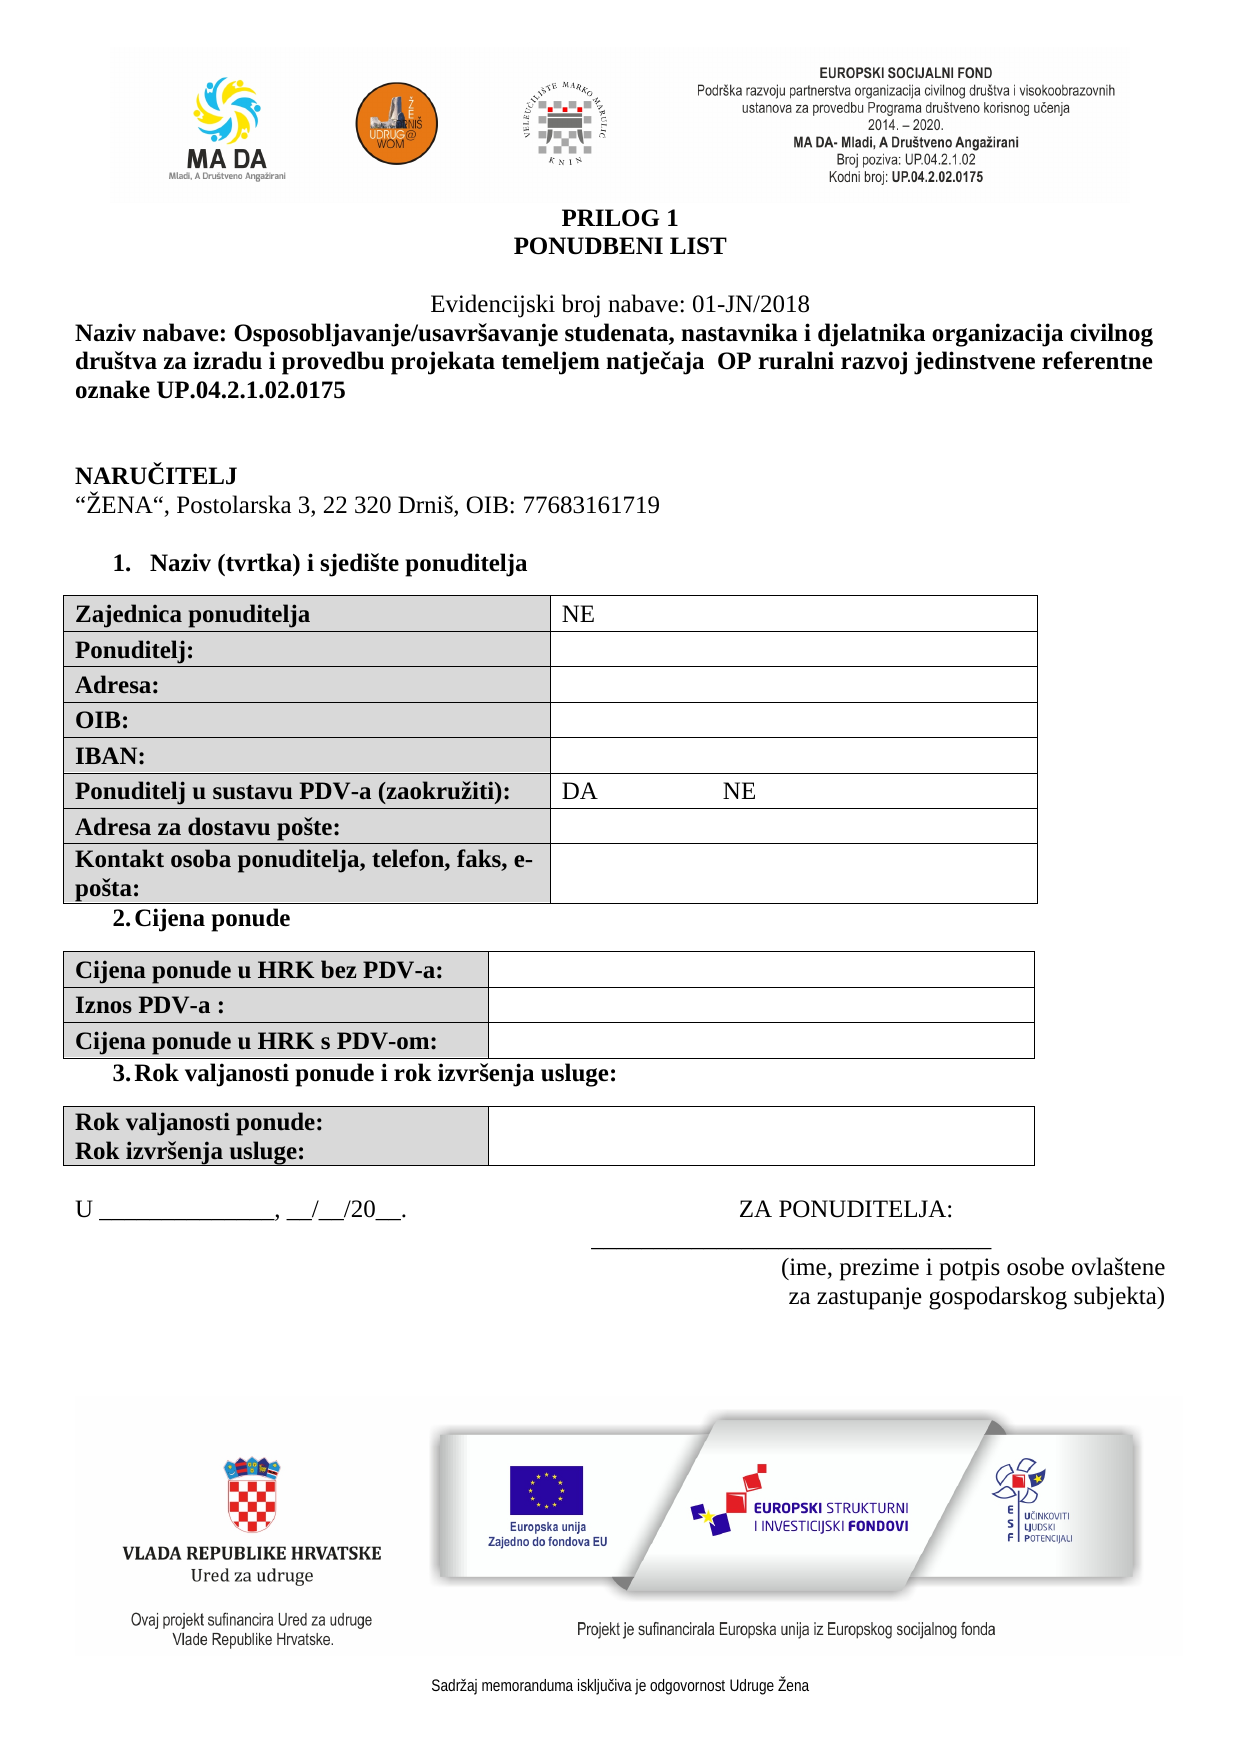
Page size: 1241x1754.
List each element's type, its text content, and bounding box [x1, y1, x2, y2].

text “ŽENA“, Postolarska 3, 22 320 Drniš, OIB: 77683161719 [75, 490, 1165, 519]
table_cell IBAN: [64, 738, 550, 772]
table_cell Adresa za dostavu pošte: [64, 809, 550, 843]
table_cell Ponuditelj: [64, 632, 550, 666]
text ________________________________ [75, 1223, 1165, 1252]
table_cell Ponuditelj u sustavu PDV-a (zaokružiti): [64, 774, 550, 808]
table_cell [551, 703, 1037, 737]
table_cell [551, 738, 1037, 772]
text U ______________, __/__/20__. ZA PONUDITELJA: [75, 1194, 1165, 1223]
text Evidencijski broj nabave: 01-JN/2018 [75, 289, 1165, 318]
table_cell [489, 988, 1034, 1022]
table_cell Adresa: [64, 667, 550, 702]
table_cell Cijena ponude u HRK s PDV-om: [64, 1023, 488, 1057]
table_cell [489, 1023, 1034, 1057]
table_header [489, 1107, 1034, 1165]
text (ime, prezime i potpis osobe ovlaštene [75, 1252, 1165, 1281]
text NARUČITELJ [75, 461, 1165, 490]
table_cell [551, 667, 1037, 702]
text za zastupanje gospodarskog subjekta) [75, 1281, 1165, 1309]
table_cell [551, 844, 1037, 902]
list Naziv (tvrtka) i sjedište ponuditelja [112, 548, 1165, 576]
table_header Zajednica ponuditelja [64, 596, 550, 631]
table_cell Iznos PDV-a : [64, 988, 488, 1022]
table_cell Kontakt osoba ponuditelja, telefon, faks, e-pošta: [64, 844, 550, 902]
table_header NE [551, 596, 1037, 631]
text Naziv nabave: Osposobljavanje/usavršavanje studenata, nastavnika i djelatnika organizacija civilnog društva za izradu i provedbu projekata temeljem natječaja OP ruralni razvoj jedinstvene referentne oznake UP.04.2.1.02.0175 [75, 318, 1165, 404]
picture [110, 47, 1131, 203]
picture [75, 1396, 1183, 1656]
text PONUDBENI LIST [75, 231, 1165, 260]
list Cijena ponude [112, 903, 1165, 932]
table_header Rok valjanosti ponude: Rok izvršenja usluge: [64, 1107, 488, 1165]
table_cell [551, 809, 1037, 843]
table_header Cijena ponude u HRK bez PDV-a: [64, 952, 488, 987]
list Rok valjanosti ponude i rok izvršenja usluge: [112, 1058, 1165, 1087]
table_cell DA NE [551, 774, 1037, 808]
table_cell OIB: [64, 703, 550, 737]
table_cell [551, 632, 1037, 666]
table_header [489, 952, 1034, 987]
text PRILOG 1 [75, 203, 1165, 231]
